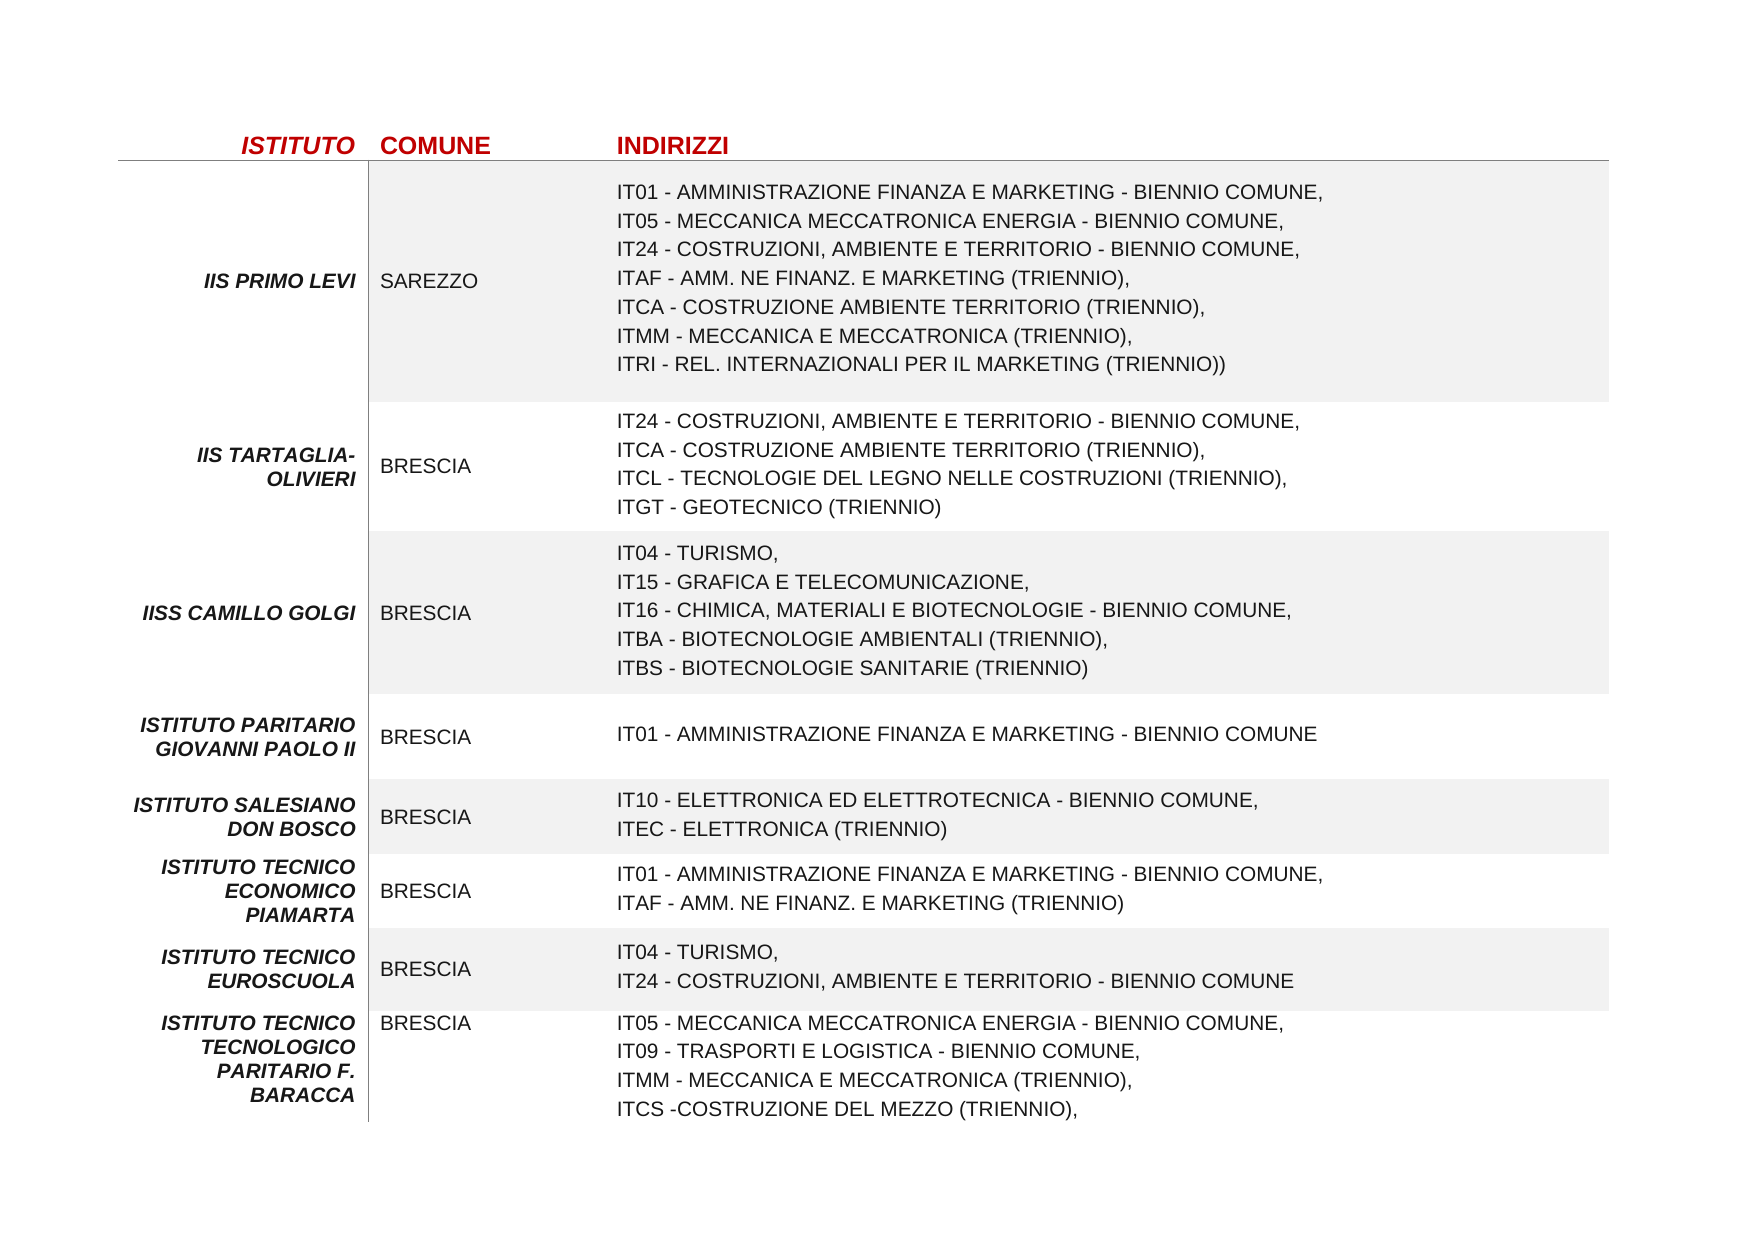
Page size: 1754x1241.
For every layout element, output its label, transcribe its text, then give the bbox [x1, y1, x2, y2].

table_cell IT01 - AMMINISTRAZIONE FINANZA E MARKETING - BIENNIO COMUNE [605, 694, 1609, 779]
table_header istituto [118, 118, 368, 159]
table_cell BRESCIA [369, 531, 605, 694]
table_cell BRESCIA [369, 928, 605, 1011]
table_cell ISTITUTO PARITARIO GIOVANNI PAOLO II [118, 694, 368, 779]
table_header INDIRIZZI [605, 118, 1609, 159]
table_cell IIS TARTAGLIA-OLIVIERI [118, 402, 368, 531]
table_cell ISTITUTO SALESIANO DON BOSCO [118, 779, 368, 854]
table_cell IT01 - AMMINISTRAZIONE FINANZA E MARKETING - BIENNIO COMUNE, IT05 - MECCANICA MECCATRONICA ENERGIA - BIENNIO COMUNE, IT24 - COSTRUZIONI, AMBIENTE E TERRITORIO - BIENNIO COMUNE, ITAF - AMM. NE FINANZ. E MARKETING (TRIENNIO), ITCA - COSTRUZIONE AMBIENTE TERRITORIO (TRIENNIO), ITMM - MECCANICA E MECCATRONICA (TRIENNIO), ITRI - REL. INTERNAZIONALI PER IL MARKETING (TRIENNIO)) [605, 161, 1609, 402]
table_cell IT24 - COSTRUZIONI, AMBIENTE E TERRITORIO - BIENNIO COMUNE, ITCA - COSTRUZIONE AMBIENTE TERRITORIO (TRIENNIO), ITCL - TECNOLOGIE DEL LEGNO NELLE COSTRUZIONI (TRIENNIO), ITGT - GEOTECNICO (TRIENNIO) [605, 402, 1609, 531]
table_cell IT04 - TURISMO, IT15 - GRAFICA E TELECOMUNICAZIONE, IT16 - CHIMICA, MATERIALI E BIOTECNOLOGIE - BIENNIO COMUNE, ITBA - BIOTECNOLOGIE AMBIENTALI (TRIENNIO), ITBS - BIOTECNOLOGIE SANITARIE (TRIENNIO) [605, 531, 1609, 694]
table_cell IISS CAMILLO GOLGI [118, 531, 368, 694]
table_cell IT04 - TURISMO, IT24 - COSTRUZIONI, AMBIENTE E TERRITORIO - BIENNIO COMUNE [605, 928, 1609, 1011]
table_cell BRESCIA [369, 854, 605, 928]
table_cell BRESCIA [369, 694, 605, 779]
table_cell IIS PRIMO LEVI [118, 161, 368, 402]
table_cell IT01 - AMMINISTRAZIONE FINANZA E MARKETING - BIENNIO COMUNE, ITAF - AMM. NE FINANZ. E MARKETING (TRIENNIO) [605, 854, 1609, 928]
table_cell BRESCIA [369, 402, 605, 531]
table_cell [118, 1011, 368, 1122]
table_cell ISTITUTO TECNICO ECONOMICO PIAMARTA [118, 854, 368, 928]
table_header COMUNE [369, 118, 605, 159]
table_cell ISTITUTO TECNICO EUROSCUOLA [118, 928, 368, 1011]
table_cell BRESCIA [369, 1011, 605, 1122]
table_cell IT10 - ELETTRONICA ED ELETTROTECNICA - BIENNIO COMUNE, ITEC - ELETTRONICA (TRIENNIO) [605, 779, 1609, 854]
table_cell SAREZZO [369, 161, 605, 402]
table_cell BRESCIA [369, 779, 605, 854]
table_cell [605, 1011, 1609, 1122]
